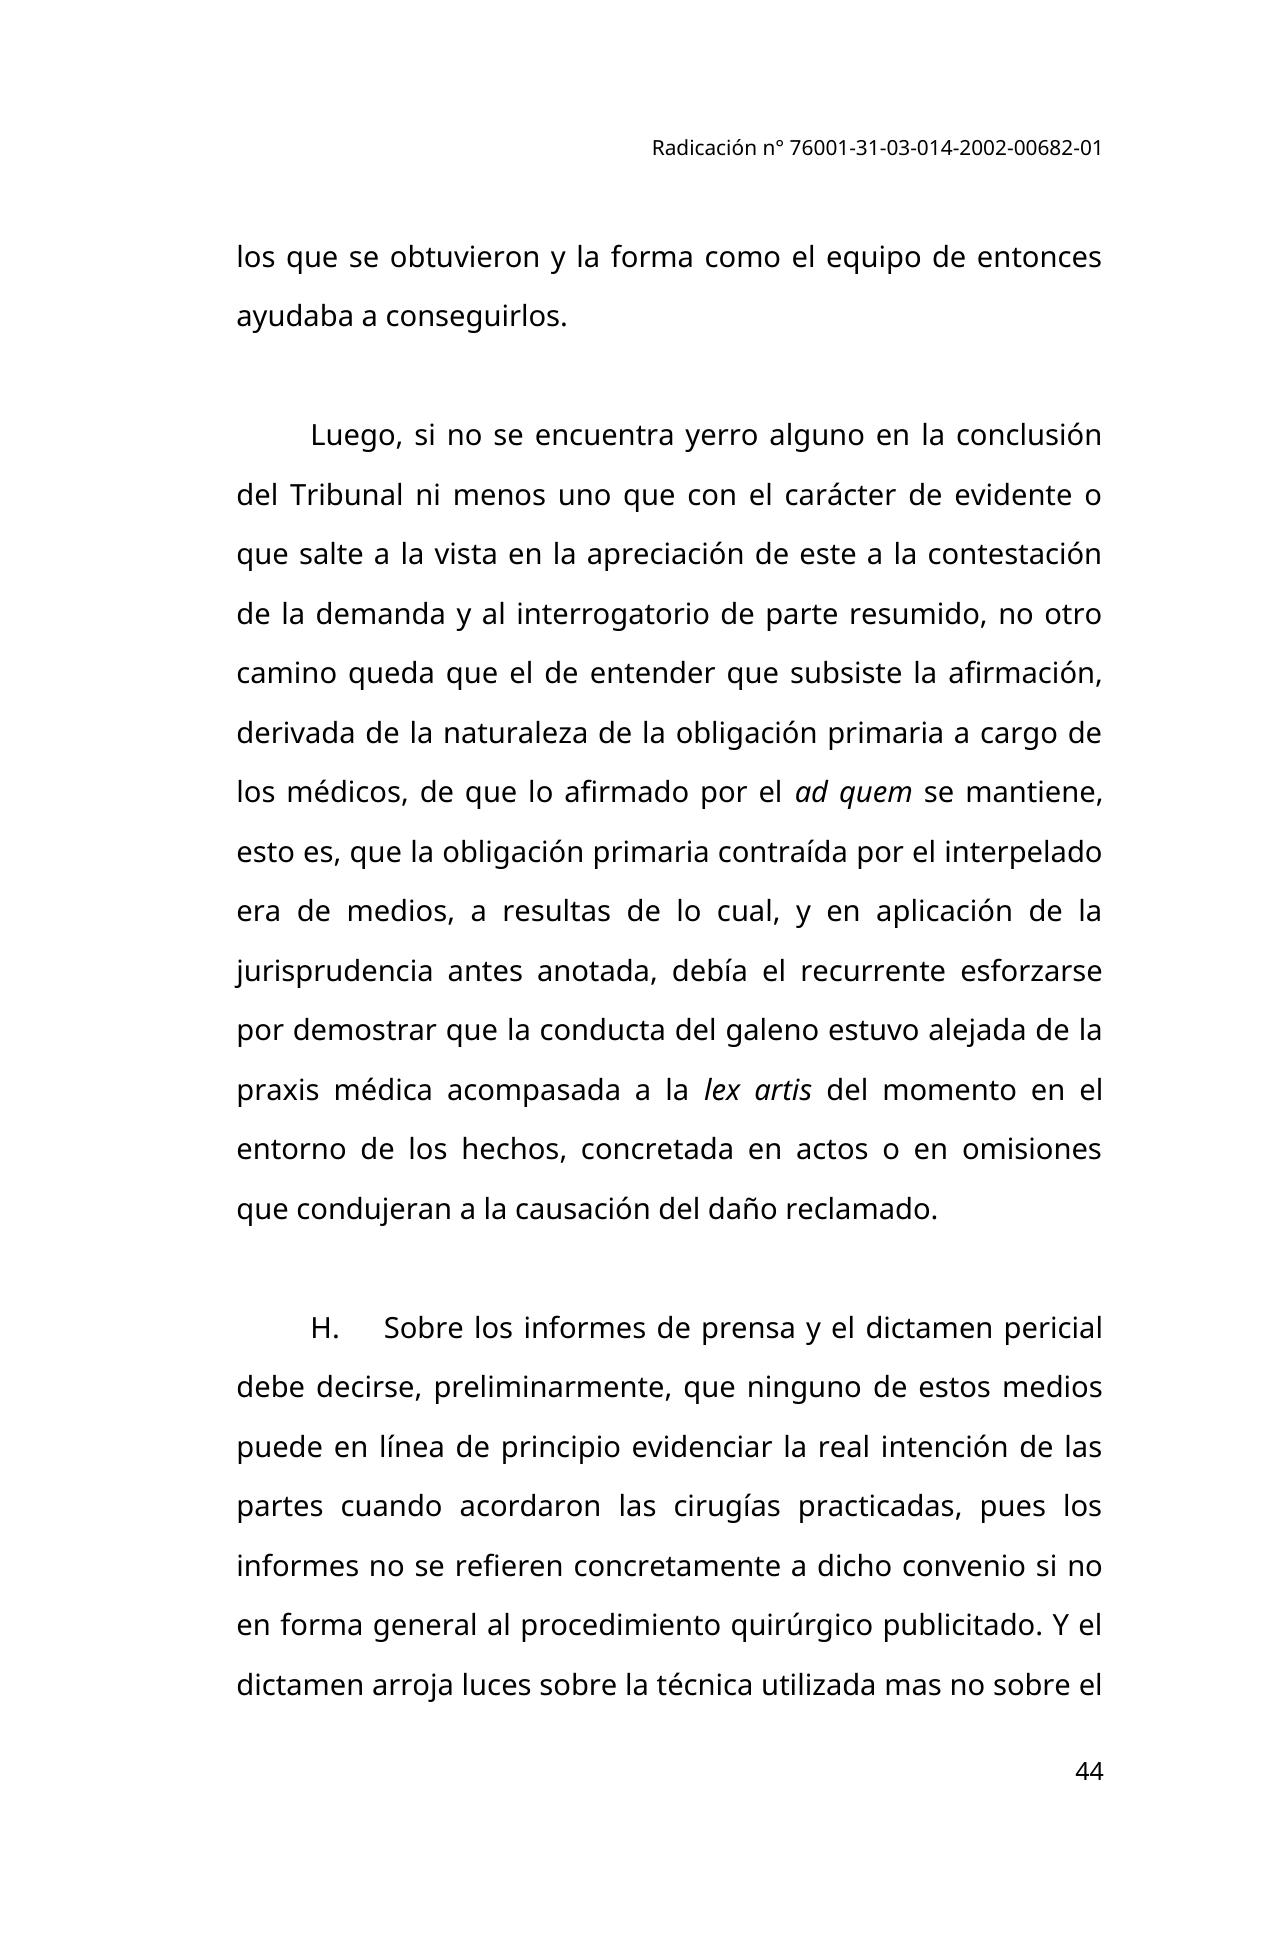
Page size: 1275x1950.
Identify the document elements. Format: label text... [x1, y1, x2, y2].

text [236, 1307, 1104, 1703]
text Luego, si no se encuentra yerro alguno en la conclusión del Tribunal ni menos uno que con el carácter de evidente o que salte a la vista en la apreciación de este a la contestación de la demanda y al interrogatorio de parte resumido, no otro camino queda que el de entender que subsiste la afirmación, derivada de la naturaleza de la obligación primaria a cargo de los médicos, de que lo afirmado por el ad quem se mantiene, esto es, que la obligación primaria contraída por el interpelado era de medios, a resultas de lo cual, y en aplicación de la jurisprudencia antes anotada, debía el recurrente esforzarse por demostrar que la conducta del galeno estuvo alejada de la praxis médica acompasada a la lex artis del momento en el entorno de los hechos, concretada en actos o en omisiones que condujeran a la causación del daño reclamado. [236, 415, 1104, 1228]
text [236, 236, 1104, 335]
